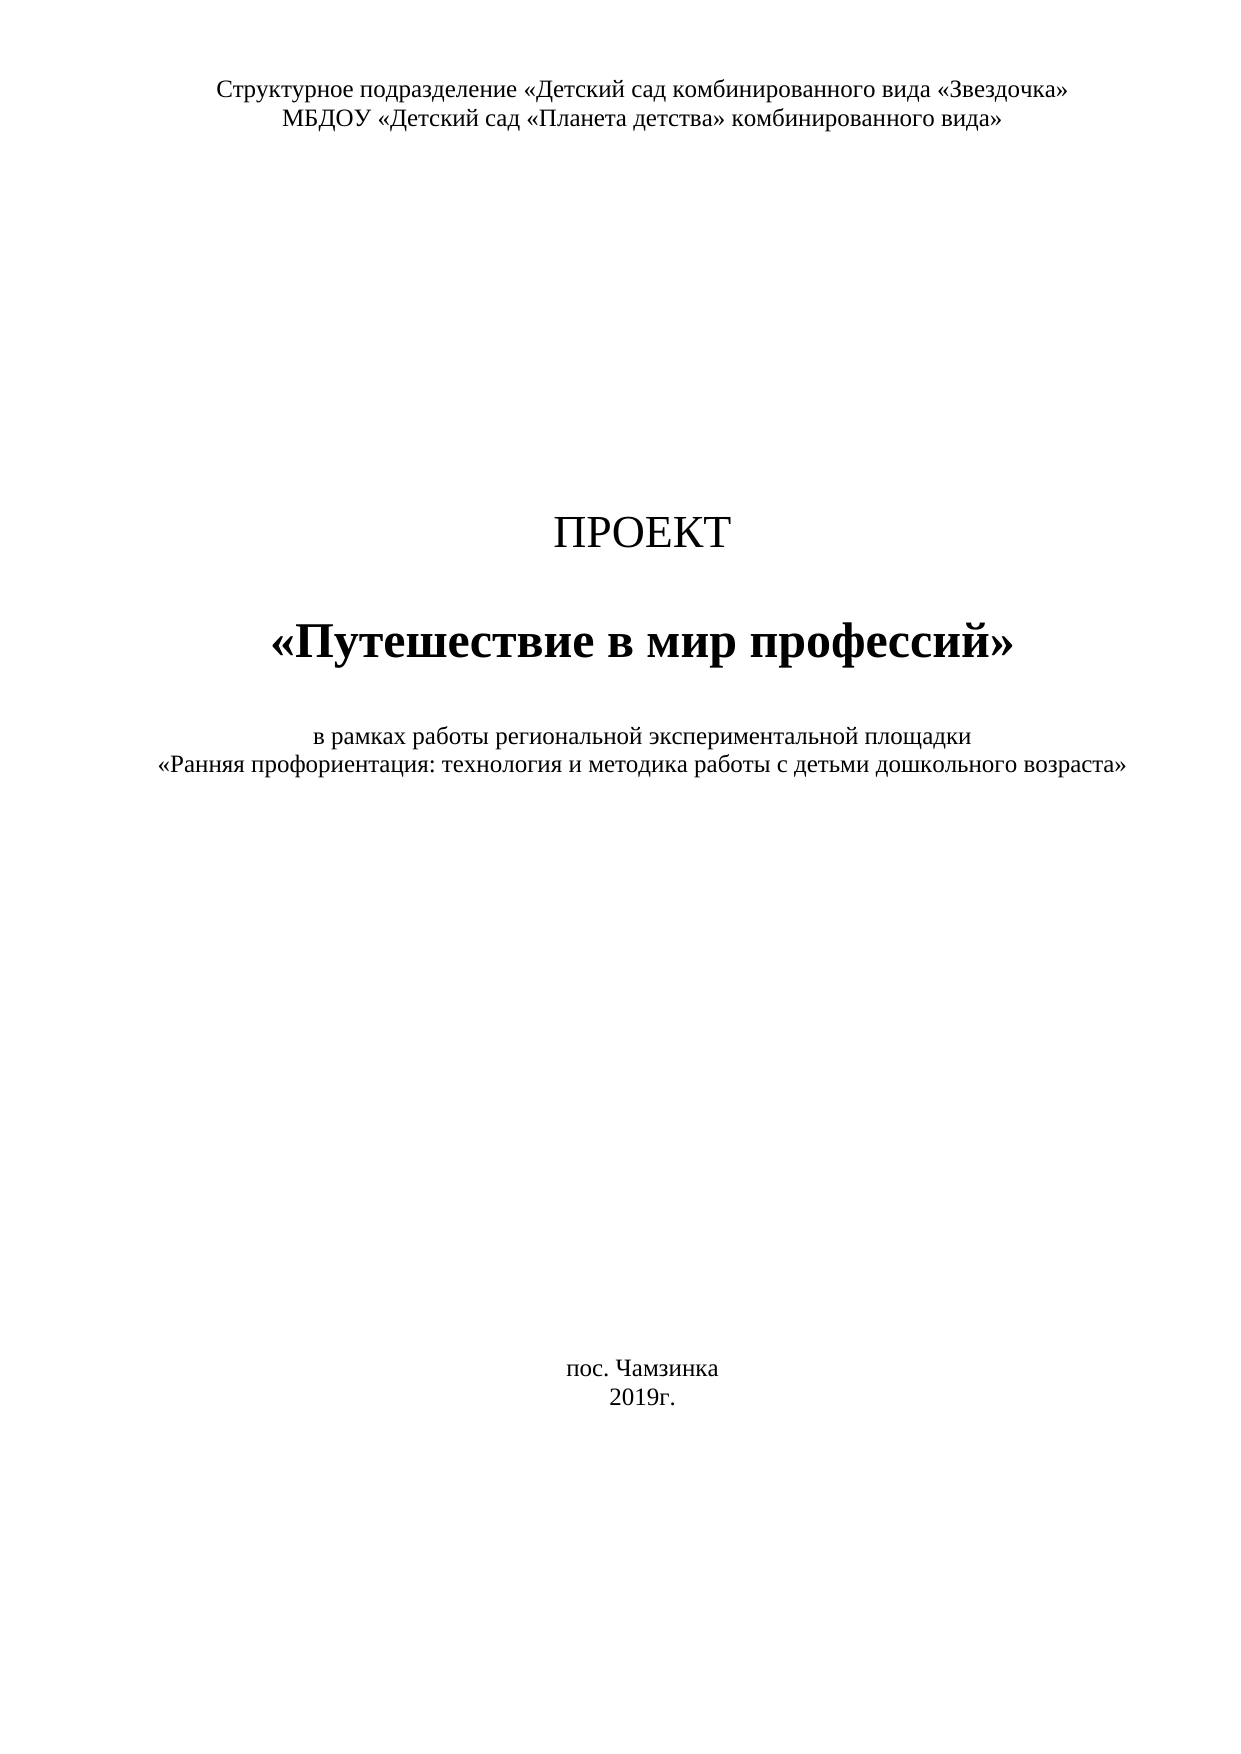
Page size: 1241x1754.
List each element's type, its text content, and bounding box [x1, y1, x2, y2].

text пос. Чамзинка [133, 1353, 1152, 1382]
text МБДОУ «Детский сад «Планета детства» комбинированного вида» [133, 103, 1152, 131]
text 2019г. [133, 1382, 1152, 1411]
text «Ранняя профориентация: технология и методика работы с детьми дошкольного возраста» [133, 749, 1152, 778]
text в рамках работы региональной экспериментальной площадки [133, 721, 1152, 749]
text ПРОЕКТ [133, 505, 1152, 558]
text Структурное подразделение «Детский сад комбинированного вида «Звездочка» [133, 74, 1152, 103]
text «Путешествие в мир профессий» [133, 611, 1152, 668]
